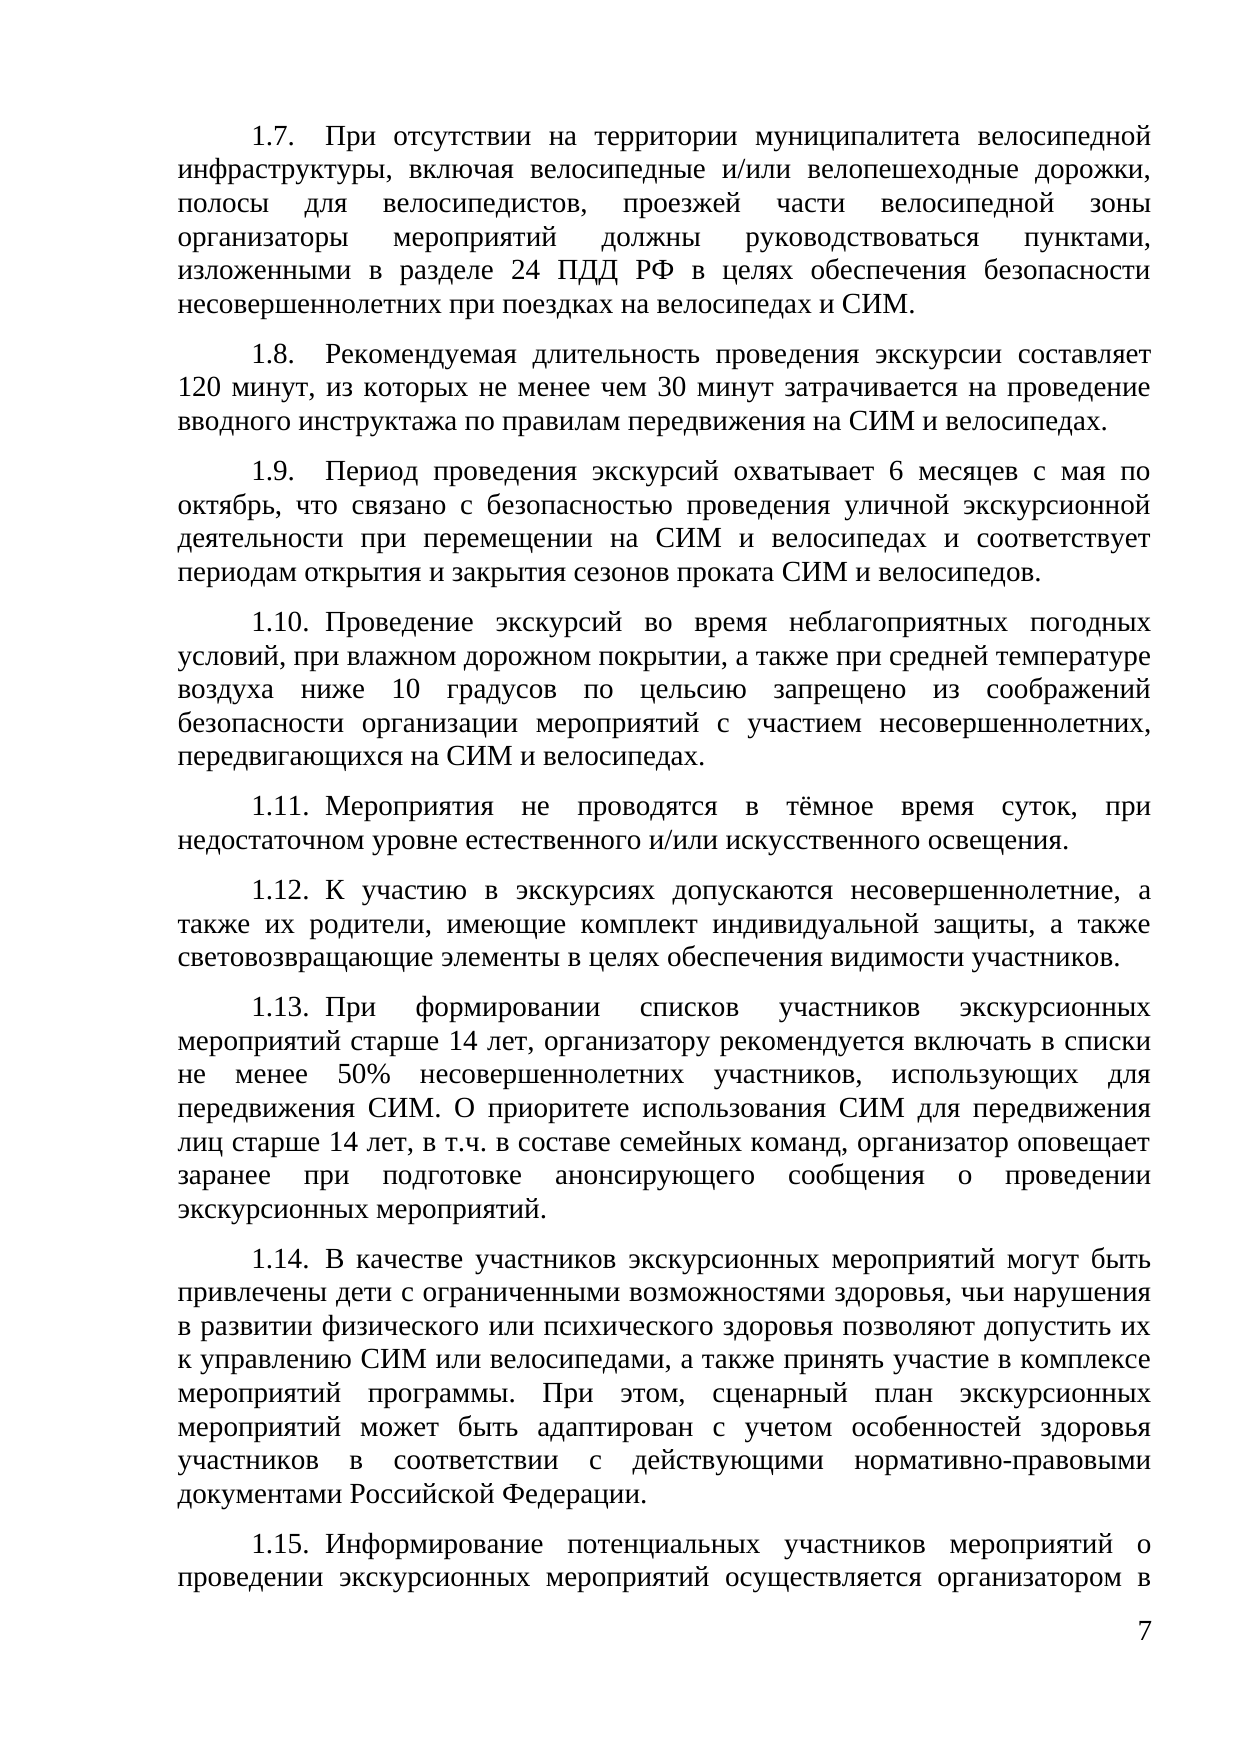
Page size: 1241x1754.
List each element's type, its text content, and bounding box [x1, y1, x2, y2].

list К участию в экскурсиях допускаются несовершеннолетние, а также их родители, имеющие комплект индивидуальной защиты, а также световозвращающие элементы в целях обеспечения видимости участников. [177, 872, 1152, 973]
list Проведение экскурсий во время неблагоприятных погодных условий, при влажном дорожном покрытии, а также при средней температуре воздуха ниже 10 градусов по цельсию запрещено из соображений безопасности организации мероприятий с участием несовершеннолетних, передвигающихся на СИМ и велосипедах. [177, 604, 1152, 772]
list При формировании списков участников экскурсионных мероприятий старше 14 лет, организатору рекомендуется включать в списки не менее 50% несовершеннолетних участников, использующих для передвижения СИМ. О приоритете использования СИМ для передвижения лиц старше 14 лет, в т.ч. в составе семейных команд, организатор оповещает заранее при подготовке анонсирующего сообщения о проведении экскурсионных мероприятий. [177, 989, 1152, 1224]
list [177, 1526, 1152, 1593]
list Мероприятия не проводятся в тёмное время суток, при недостаточном уровне естественного и/или искусственного освещения. [177, 788, 1152, 856]
list Период проведения экскурсий охватывает 6 месяцев с мая по октябрь, что связано с безопасностью проведения уличной экскурсионной деятельности при перемещении на СИМ и велосипедах и соответствует периодам открытия и закрытия сезонов проката СИМ и велосипедов. [177, 453, 1152, 587]
list При отсутствии на территории муниципалитета велосипедной инфраструктуры, включая велосипедные и/или велопешеходные дорожки, полосы для велосипедистов, проезжей части велосипедной зоны организаторы мероприятий должны руководствоваться пунктами, изложенными в разделе 24 ПДД РФ в целях обеспечения безопасности несовершеннолетних при поездках на велосипедах и СИМ. [177, 118, 1152, 319]
list В качестве участников экскурсионных мероприятий могут быть привлечены дети с ограниченными возможностями здоровья, чьи нарушения в развитии физического или психического здоровья позволяют допустить их к управлению СИМ или велосипедами, а также принять участие в комплексе мероприятий программы. При этом, сценарный план экскурсионных мероприятий может быть адаптирован с учетом особенностей здоровья участников в соответствии с действующими нормативно-правовыми документами Российской Федерации. [177, 1241, 1152, 1509]
list Рекомендуемая длительность проведения экскурсии составляет 120 минут, из которых не менее чем 30 минут затрачивается на проведение вводного инструктажа по правилам передвижения на СИМ и велосипедах. [177, 336, 1152, 437]
